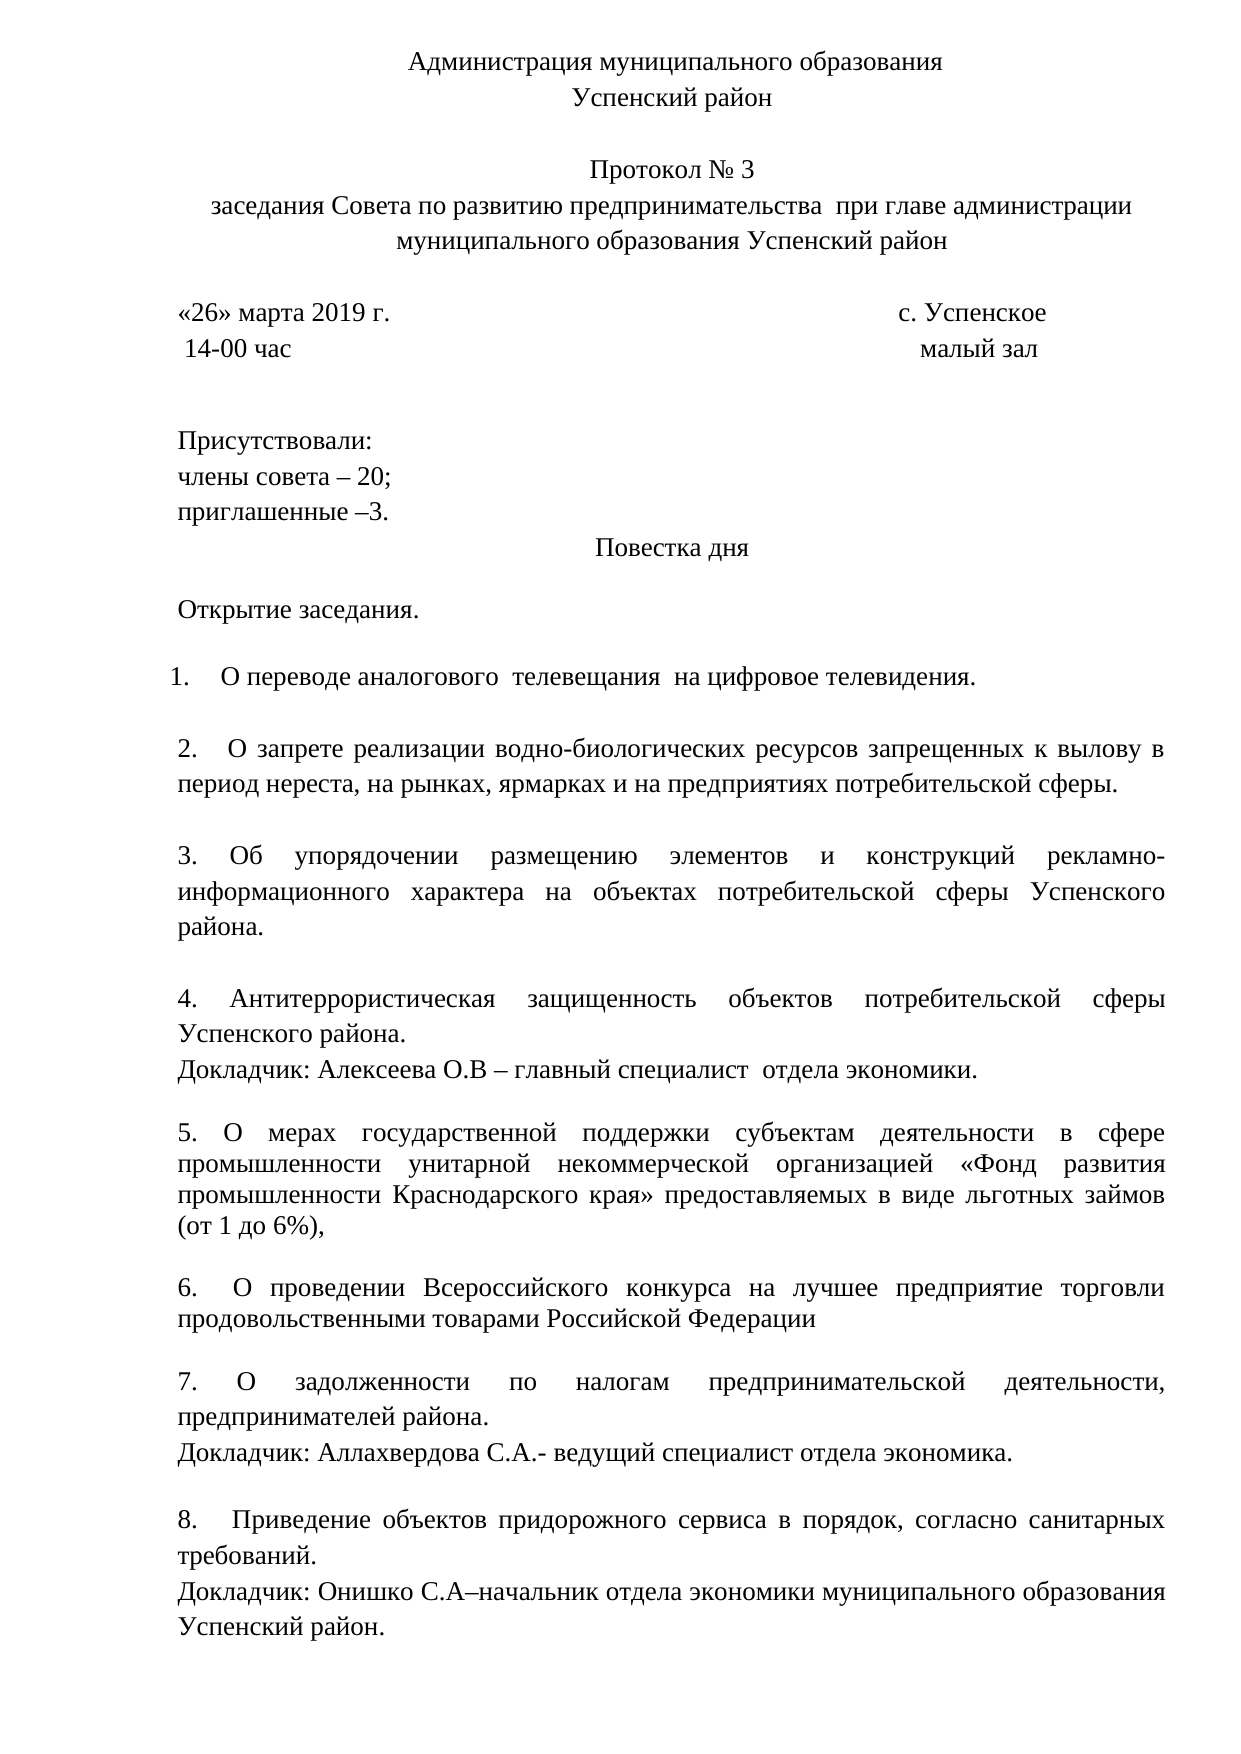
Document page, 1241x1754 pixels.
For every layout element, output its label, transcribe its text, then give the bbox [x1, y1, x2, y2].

text Администрация муниципального образования [177, 44, 1167, 77]
text заседания Совета по развитию предпринимательства при главе администрации муниципального образования Успенский район [177, 189, 1167, 256]
text Докладчик: Аллахвердова С.А.- ведущий специалист отдела экономика. [177, 1436, 1167, 1467]
text 14-00 час малый зал [177, 332, 1167, 363]
title 4. Антитеррористическая защищенность объектов потребительской сферы Успенского района. [177, 982, 1167, 1049]
text «26» марта 2019 г. c. Успенское [177, 296, 1167, 327]
text 6. О проведении Всероссийского конкурса на лучшее предприятие торговли продовольственными товарами Российской Федерации [177, 1271, 1167, 1334]
text 7. О задолженности по налогам предпринимательской деятельности, предпринимателей района. [177, 1365, 1167, 1432]
text Повестка дня [177, 531, 1167, 562]
text члены совета – 20; [177, 460, 1167, 491]
text Успенский район [177, 82, 1167, 113]
text Докладчик: Алексеева О.В – главный специалист отдела экономики. [177, 1053, 1167, 1084]
title 3. Об упорядочении размещению элементов и конструкций рекламно- информационного характера на объектах потребительской сферы Успенского района. [177, 839, 1167, 942]
text Докладчик: Онишко С.А–начальник отдела экономики муниципального образования Успенский район. [177, 1574, 1167, 1641]
text Открытие заседания. [177, 593, 1167, 624]
text 5. О мерах государственной поддержки субъектам деятельности в сфере промышленности унитарной некоммерческой организацией «Фонд развития промышленности Краснодарского края» предоставляемых в виде льготных займов (от 1 до 6%), [177, 1116, 1167, 1240]
title 2. О запрете реализации водно-биологических ресурсов запрещенных к вылову в период нереста, на рынках, ярмарках и на предприятиях потребительской сферы. [177, 732, 1167, 799]
text 8. Приведение объектов придорожного сервиса в порядок, согласно санитарных требований. [177, 1503, 1167, 1570]
text Протокол № 3 [177, 153, 1167, 184]
text приглашенные –3. [177, 495, 1167, 527]
text Присутствовали: [177, 424, 1167, 455]
title О переводе аналогового телевещания на цифровое телевидения. [169, 660, 1167, 691]
